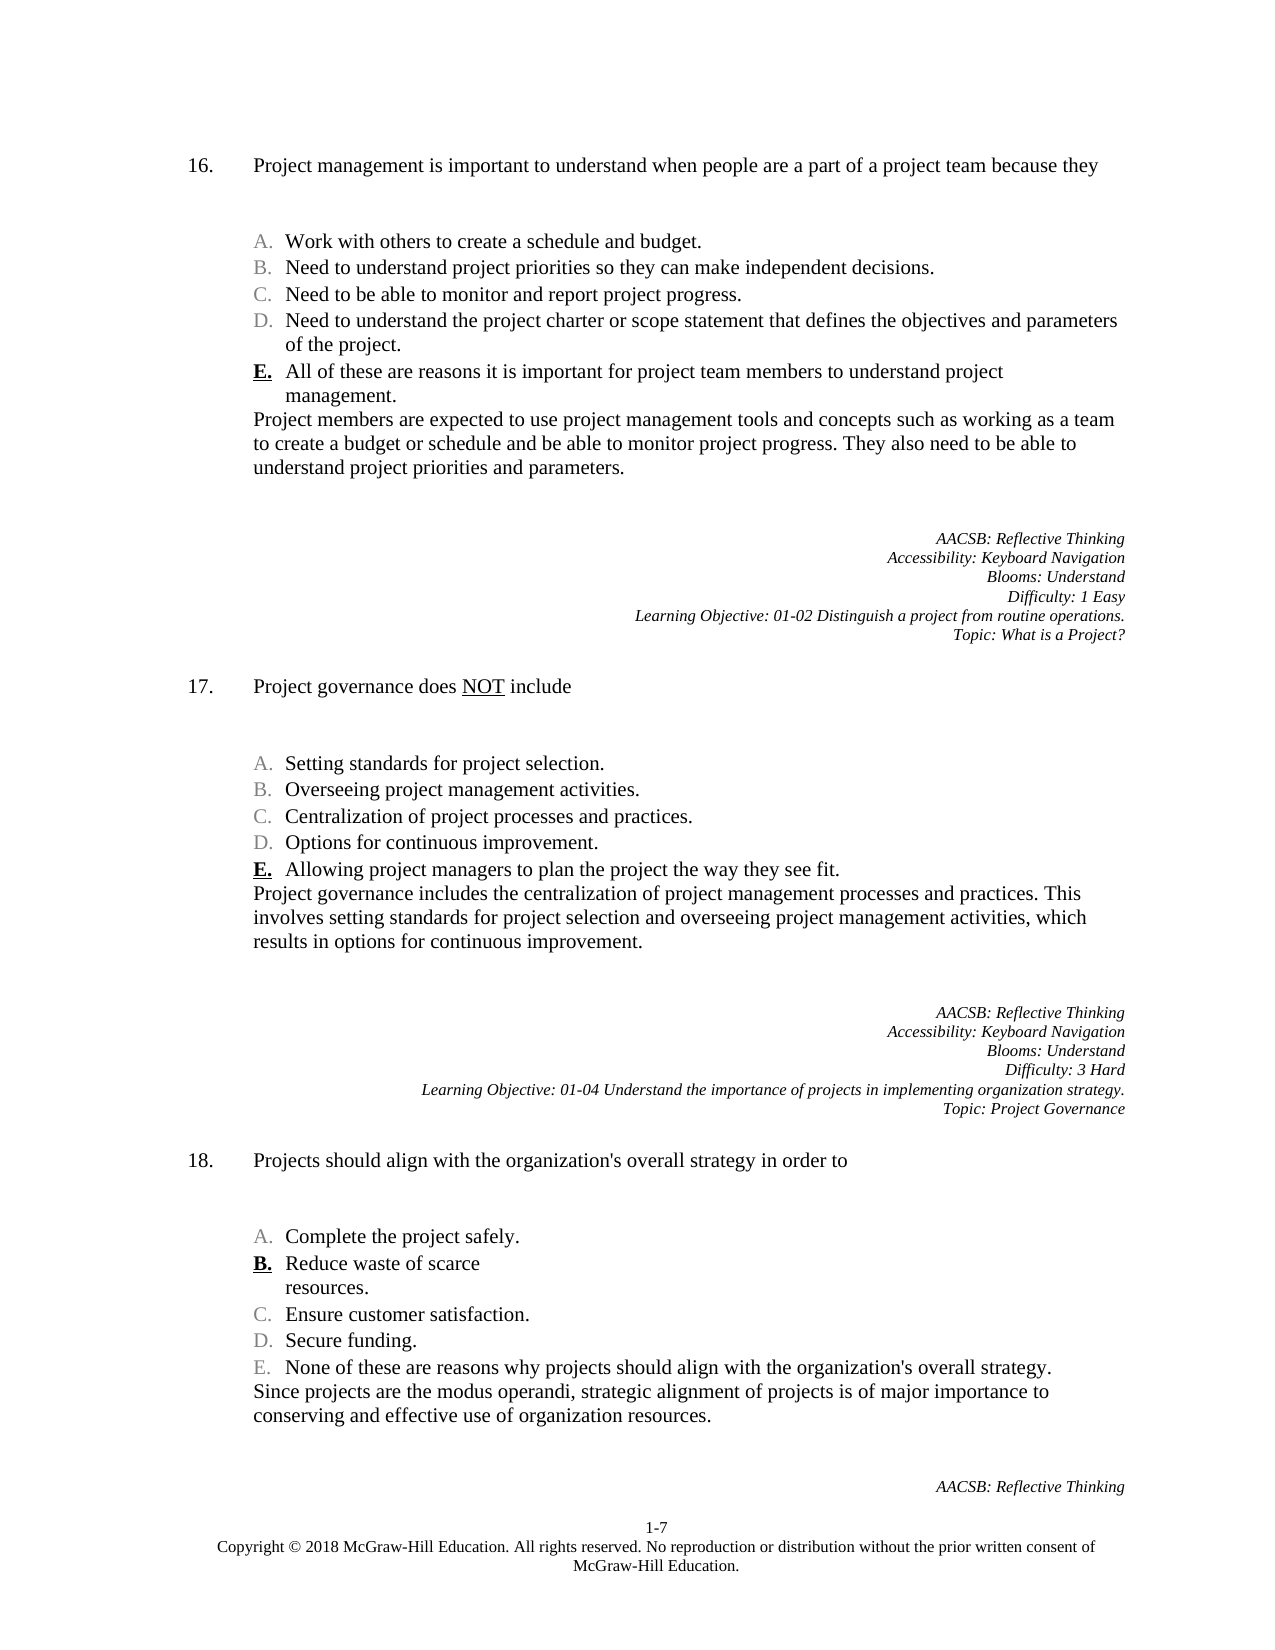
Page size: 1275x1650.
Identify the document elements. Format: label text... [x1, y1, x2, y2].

table_header 18. [188, 1148, 253, 1455]
table_header 17. [188, 674, 253, 981]
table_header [188, 1476, 1125, 1496]
table_header Project governance does NOT include Project governance includes the centralization of project management processes and practices. This involves setting standards for project selection and overseeing project management activities, which results in options for continuous improvement. [253, 674, 1125, 981]
table_header AACSB: Reflective Thinking Accessibility: Keyboard Navigation Blooms: Understand Difficulty: 1 Easy Learning Objective: 01-02 Distinguish a project from routine operations. Topic: What is a Project? [188, 529, 1125, 672]
table_header 16. [188, 153, 253, 507]
table_header AACSB: Reflective Thinking Accessibility: Keyboard Navigation Blooms: Understand Difficulty: 3 Hard Learning Objective: 01-04 Understand the importance of projects in implementing organization strategy. Topic: Project Governance [188, 1003, 1125, 1146]
table_header Projects should align with the organization's overall strategy in order to Since projects are the modus operandi, strategic alignment of projects is of major importance to conserving and effective use of organization resources. [253, 1148, 1125, 1455]
table_header Project management is important to understand when people are a part of a project team because they Project members are expected to use project management tools and concepts such as working as a team to create a budget or schedule and be able to monitor project progress. They also need to be able to understand project priorities and parameters. [253, 153, 1125, 507]
